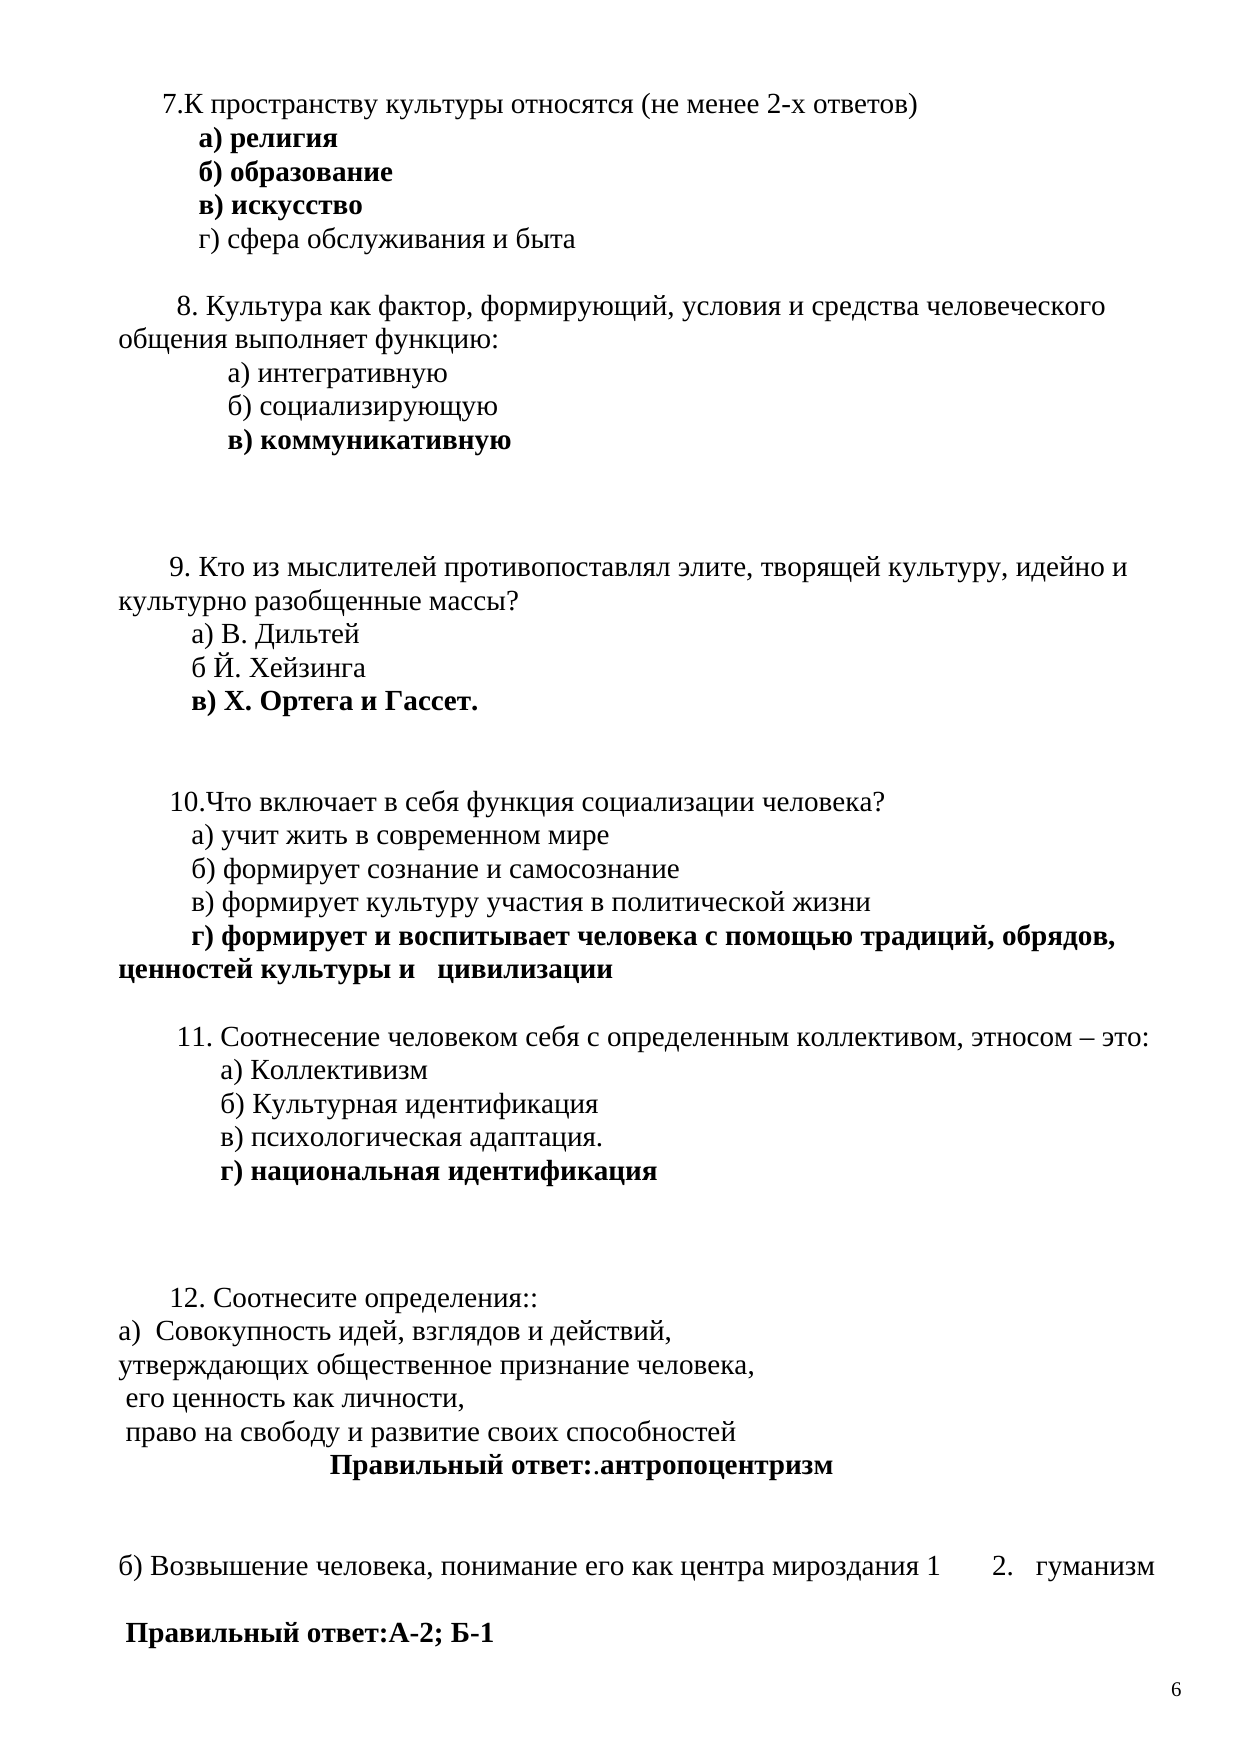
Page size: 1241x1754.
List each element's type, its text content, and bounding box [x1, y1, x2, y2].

text 8. Культура как фактор, формирующий, условия и средства человеческого общения выполняет функцию: [118, 288, 1181, 355]
text в) Х. Ортега и Гассет. [118, 683, 1181, 717]
text г) формирует и воспитывает человека с помощью традиций, обрядов, ценностей культуры и цивилизации [118, 918, 1181, 985]
text Правильный ответ:.антропоцентризм [118, 1447, 1181, 1481]
text а) религия [118, 120, 1181, 154]
text в) психологическая адаптация. [118, 1119, 1181, 1153]
text Правильный ответ:А-2; Б-1 [118, 1615, 1181, 1649]
text а) Коллективизм [118, 1052, 1181, 1086]
text а) Совокупность идей, взглядов и действий, [118, 1313, 1181, 1347]
text в) коммуникативную [118, 422, 1181, 456]
text а) интегративную [118, 355, 1181, 388]
text право на свободу и развитие своих способностей [118, 1414, 1181, 1447]
text 11. Соотнесение человеком себя с определенным коллективом, этносом – это: [118, 1019, 1181, 1052]
text в) формирует культуру участия в политической жизни [118, 884, 1181, 918]
text 12. Соотнесите определения:: [118, 1280, 1181, 1313]
text б Й. Хейзинга [118, 650, 1181, 683]
text 7.К пространству культуры относятся (не менее 2-х ответов) [118, 87, 1181, 120]
text б) формирует сознание и самосознание [118, 851, 1181, 884]
text г) национальная идентификация [118, 1153, 1181, 1186]
text его ценность как личности, [118, 1380, 1181, 1414]
text утверждающих общественное признание человека, [118, 1347, 1181, 1380]
text а) учит жить в современном мире [118, 817, 1181, 851]
text 10.Что включает в себя функция социализации человека? [118, 784, 1181, 817]
text б) Культурная идентификация [118, 1086, 1181, 1119]
text 9. Кто из мыслителей противопоставлял элите, творящей культуру, идейно и культурно разобщенные массы? [118, 549, 1181, 616]
text г) сфера обслуживания и быта [118, 221, 1181, 254]
text б) социализирующую [118, 388, 1181, 422]
text в) искусство [118, 187, 1181, 221]
text б) образование [118, 154, 1181, 187]
text б) Возвышение человека, понимание его как центра мироздания 1 2. гуманизм [118, 1548, 1181, 1582]
text а) В. Дильтей [118, 616, 1181, 650]
